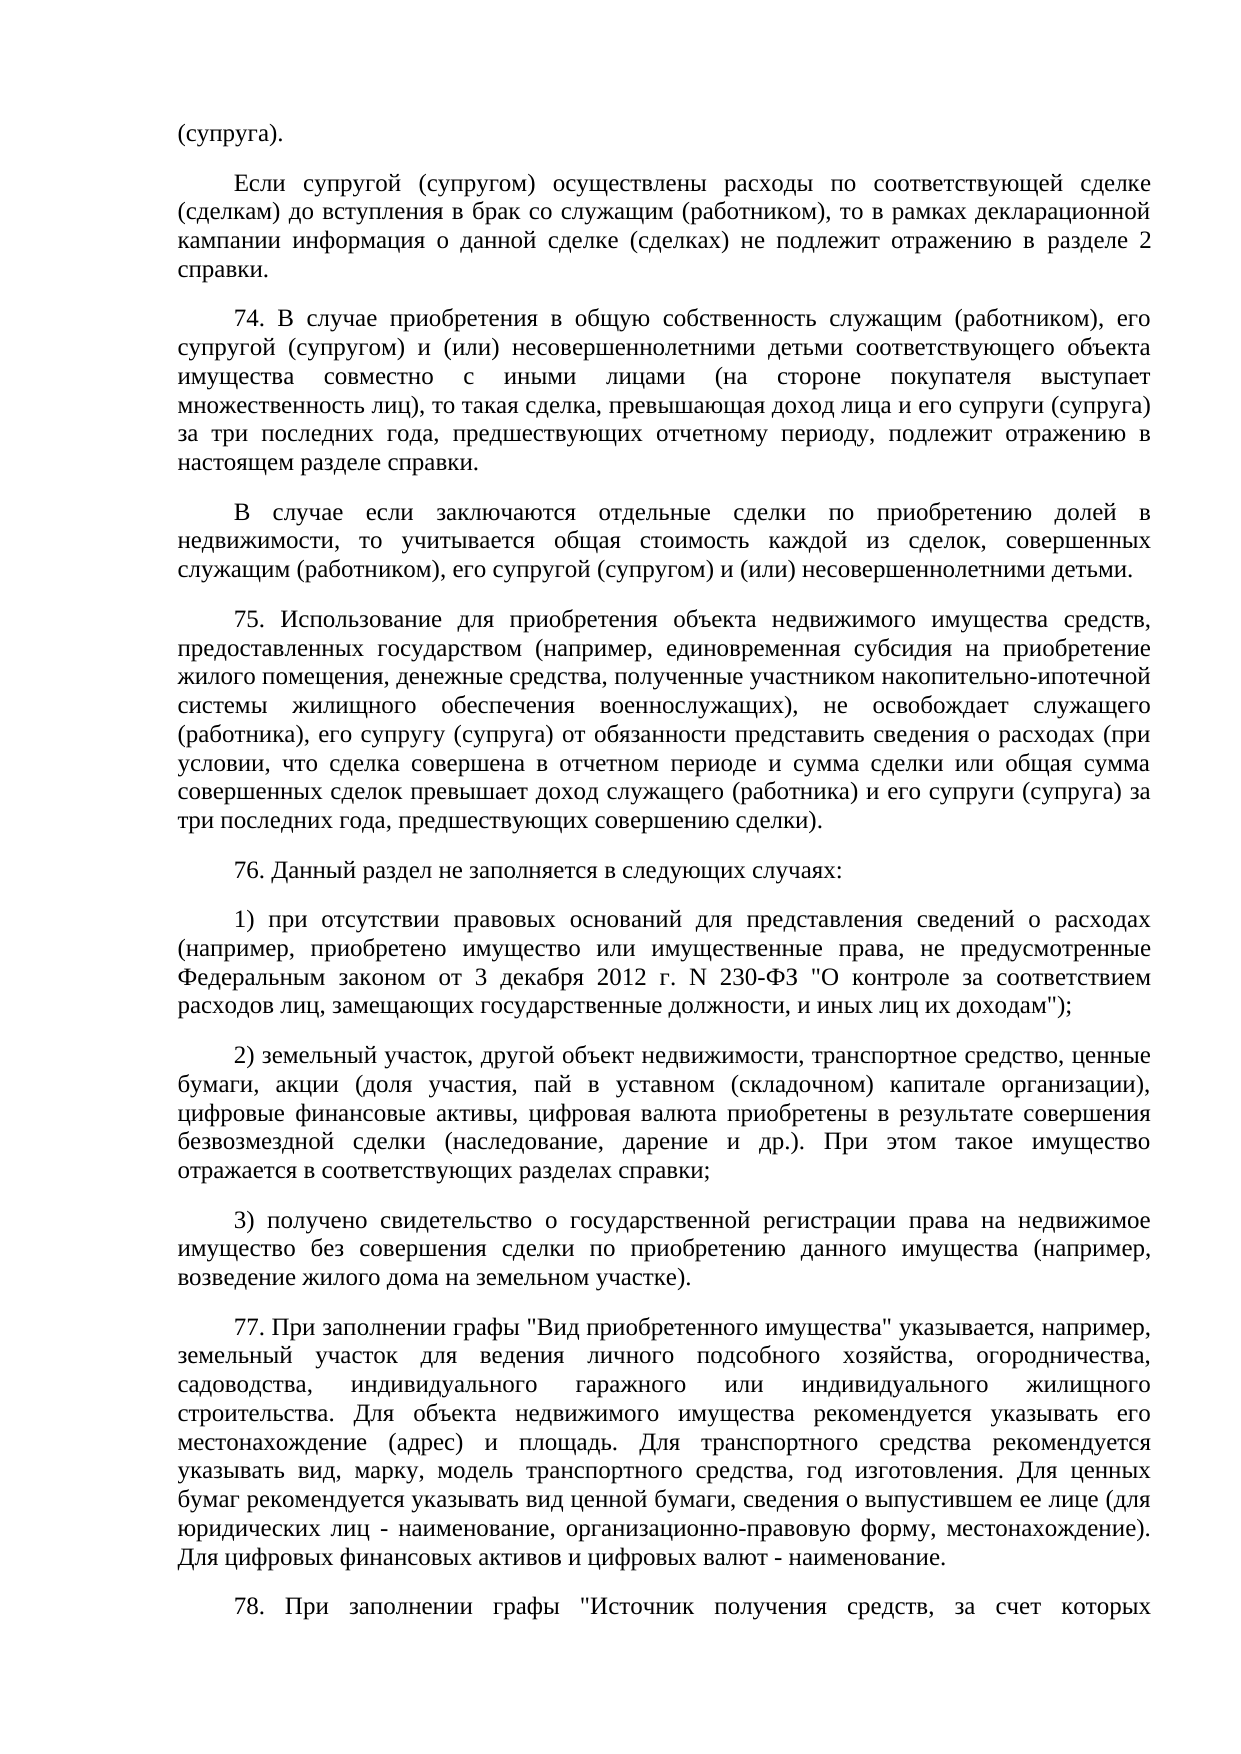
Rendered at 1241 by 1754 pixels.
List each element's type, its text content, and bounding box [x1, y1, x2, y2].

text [177, 1591, 1152, 1620]
text 76. Данный раздел не заполняется в следующих случаях: [177, 855, 1152, 883]
text 2) земельный участок, другой объект недвижимости, транспортное средство, ценные бумаги, акции (доля участия, пай в уставном (складочном) капитале организации), цифровые финансовые активы, цифровая валюта приобретены в результате совершения безвозмездной сделки (наследование, дарение и др.). При этом такое имущество отражается в соответствующих разделах справки; [177, 1040, 1152, 1184]
text 77. При заполнении графы "Вид приобретенного имущества" указывается, например, земельный участок для ведения личного подсобного хозяйства, огородничества, садоводства, индивидуального гаражного или индивидуального жилищного строительства. Для объекта недвижимого имущества рекомендуется указывать его местонахождение (адрес) и площадь. Для транспортного средства рекомендуется указывать вид, марку, модель транспортного средства, год изготовления. Для ценных бумаг рекомендуется указывать вид ценной бумаги, сведения о выпустившем ее лице (для юридических лиц - наименование, организационно-правовую форму, местонахождение). Для цифровых финансовых активов и цифровых валют - наименование. [177, 1312, 1152, 1571]
text 1) при отсутствии правовых оснований для представления сведений о расходах (например, приобретено имущество или имущественные права, не предусмотренные Федеральным законом от 3 декабря 2012 г. N 230-ФЗ "О контроле за соответствием расходов лиц, замещающих государственные должности, и иных лиц их доходам"); [177, 904, 1152, 1019]
text 75. Использование для приобретения объекта недвижимого имущества средств, предоставленных государством (например, единовременная субсидия на приобретение жилого помещения, денежные средства, полученные участником накопительно-ипотечной системы жилищного обеспечения военнослужащих), не освобождает служащего (работника), его супругу (супруга) от обязанности представить сведения о расходах (при условии, что сделка совершена в отчетном периоде и сумма сделки или общая сумма совершенных сделок превышает доход служащего (работника) и его супруги (супруга) за три последних года, предшествующих совершению сделки). [177, 604, 1152, 834]
text Если супругой (супругом) осуществлены расходы по соответствующей сделке (сделкам) до вступления в брак со служащим (работником), то в рамках декларационной кампании информация о данной сделке (сделках) не подлежит отражению в разделе 2 справки. [177, 168, 1152, 283]
text 74. В случае приобретения в общую собственность служащим (работником), его супругой (супругом) и (или) несовершеннолетними детьми соответствующего объекта имущества совместно с иными лицами (на стороне покупателя выступает множественность лиц), то такая сделка, превышающая доход лица и его супруги (супруга) за три последних года, предшествующих отчетному периоду, подлежит отражению в настоящем разделе справки. [177, 303, 1152, 476]
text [177, 118, 1152, 147]
text 3) получено свидетельство о государственной регистрации права на недвижимое имущество без совершения сделки по приобретению данного имущества (например, возведение жилого дома на земельном участке). [177, 1205, 1152, 1291]
text В случае если заключаются отдельные сделки по приобретению долей в недвижимости, то учитывается общая стоимость каждой из сделок, совершенных служащим (работником), его супругой (супругом) и (или) несовершеннолетними детьми. [177, 497, 1152, 583]
